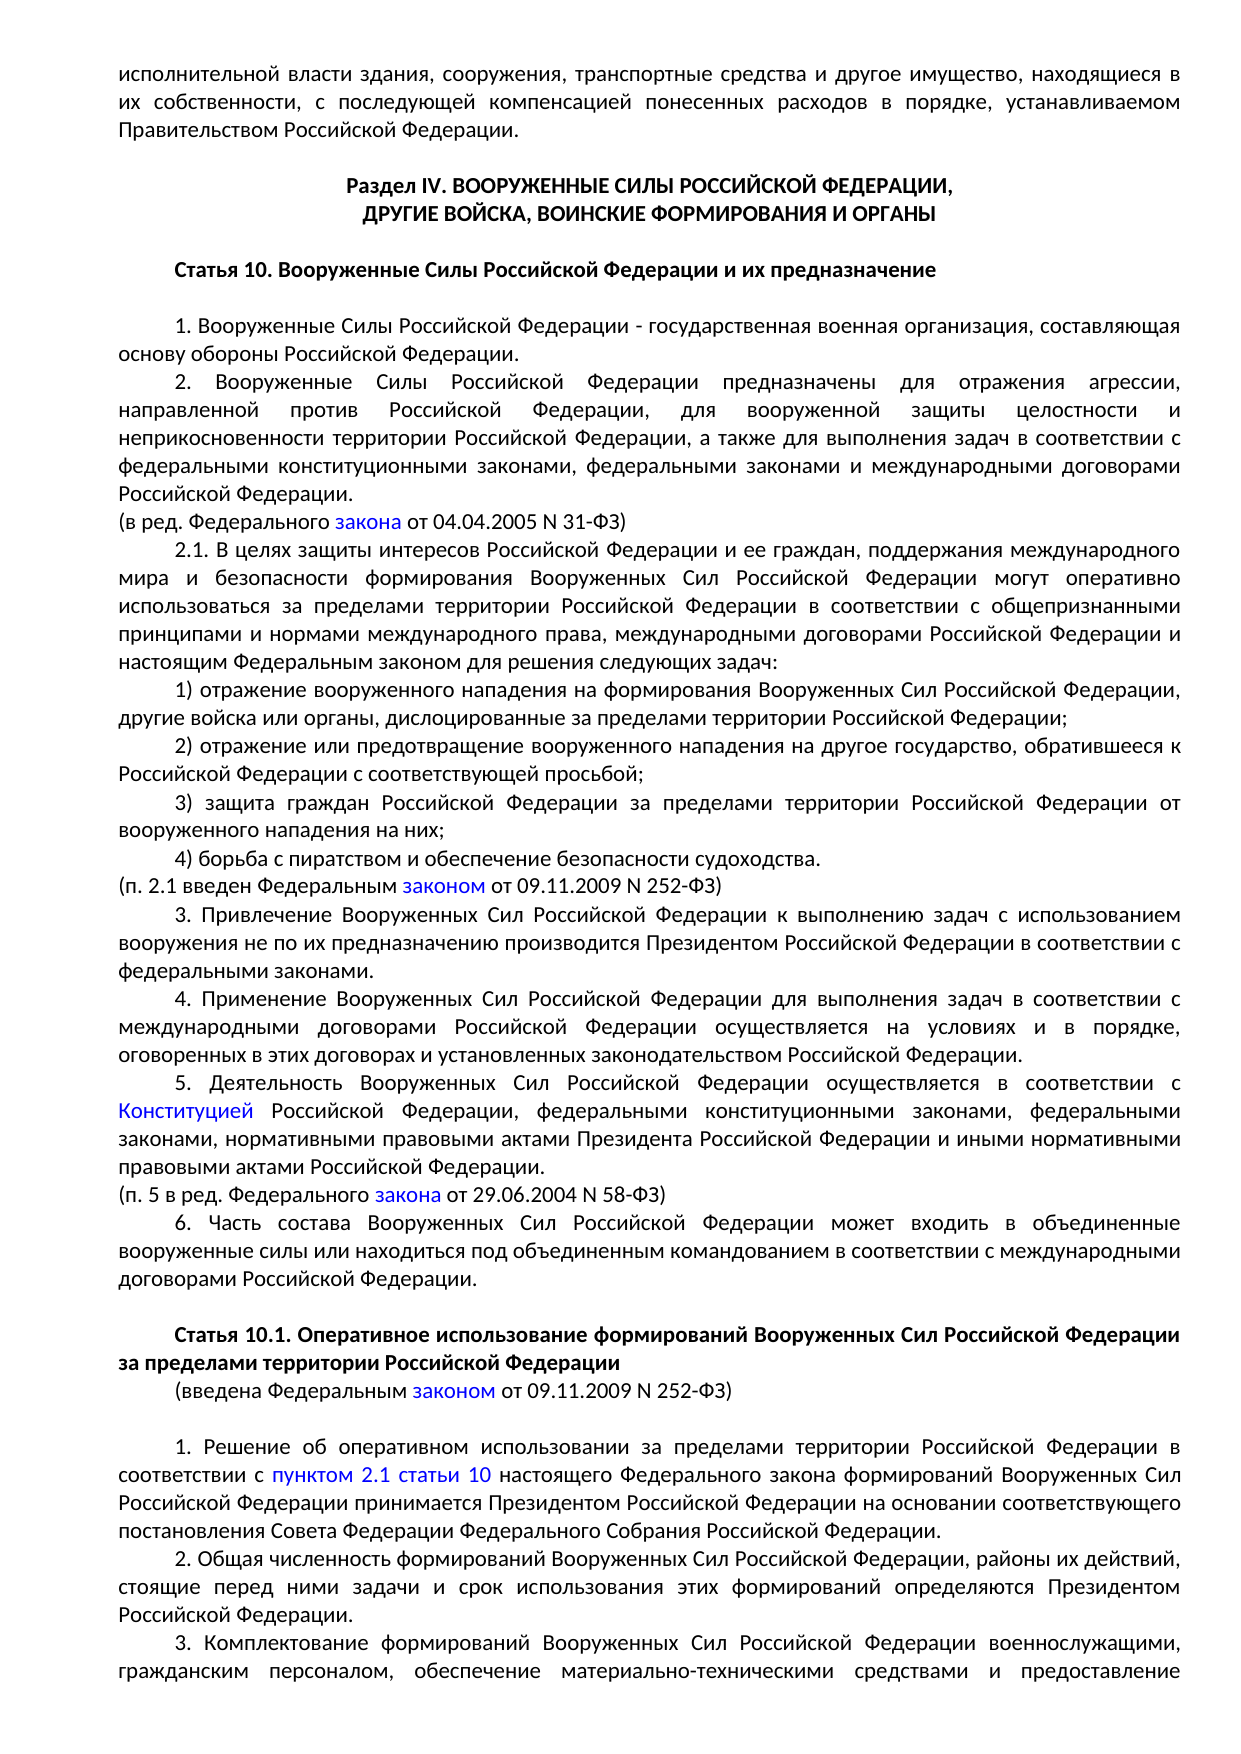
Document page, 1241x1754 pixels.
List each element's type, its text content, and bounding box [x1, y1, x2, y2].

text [118, 59, 1181, 143]
text (п. 5 в ред. Федерального закона от 29.06.2004 N 58-ФЗ) [118, 1180, 1181, 1208]
text 4. Применение Вооруженных Сил Российской Федерации для выполнения задач в соответствии с международными договорами Российской Федерации осуществляется на условиях и в порядке, оговоренных в этих договорах и установленных законодательством Российской Федерации. [118, 984, 1181, 1068]
text 1. Решение об оперативном использовании за пределами территории Российской Федерации в соответствии с пунктом 2.1 статьи 10 настоящего Федерального закона формирований Вооруженных Сил Российской Федерации принимается Президентом Российской Федерации на основании соответствующего постановления Совета Федерации Федерального Собрания Российской Федерации. [118, 1432, 1181, 1544]
text (п. 2.1 введен Федеральным законом от 09.11.2009 N 252-ФЗ) [118, 872, 1181, 900]
text 1. Вооруженные Силы Российской Федерации - государственная военная организация, составляющая основу обороны Российской Федерации. [118, 311, 1181, 367]
text 4) борьба с пиратством и обеспечение безопасности судоходства. [118, 844, 1181, 872]
text 5. Деятельность Вооруженных Сил Российской Федерации осуществляется в соответствии с Конституцией Российской Федерации, федеральными конституционными законами, федеральными законами, нормативными правовыми актами Президента Российской Федерации и иными нормативными правовыми актами Российской Федерации. [118, 1068, 1181, 1180]
text (в ред. Федерального закона от 04.04.2005 N 31-ФЗ) [118, 507, 1181, 535]
text 2. Вооруженные Силы Российской Федерации предназначены для отражения агрессии, направленной против Российской Федерации, для вооруженной защиты целостности и неприкосновенности территории Российской Федерации, а также для выполнения задач в соответствии с федеральными конституционными законами, федеральными законами и международными договорами Российской Федерации. [118, 367, 1181, 507]
text Статья 10.1. Оперативное использование формирований Вооруженных Сил Российской Федерации за пределами территории Российской Федерации [118, 1320, 1181, 1376]
text 2) отражение или предотвращение вооруженного нападения на другое государство, обратившееся к Российской Федерации с соответствующей просьбой; [118, 732, 1181, 788]
text Раздел IV. ВООРУЖЕННЫЕ СИЛЫ РОССИЙСКОЙ ФЕДЕРАЦИИ, [118, 171, 1181, 199]
text ДРУГИЕ ВОЙСКА, ВОИНСКИЕ ФОРМИРОВАНИЯ И ОРГАНЫ [118, 199, 1181, 227]
text (введена Федеральным законом от 09.11.2009 N 252-ФЗ) [174, 1376, 1181, 1404]
text 2. Общая численность формирований Вооруженных Сил Российской Федерации, районы их действий, стоящие перед ними задачи и срок использования этих формирований определяются Президентом Российской Федерации. [118, 1544, 1181, 1628]
text 3) защита граждан Российской Федерации за пределами территории Российской Федерации от вооруженного нападения на них; [118, 788, 1181, 844]
text 1) отражение вооруженного нападения на формирования Вооруженных Сил Российской Федерации, другие войска или органы, дислоцированные за пределами территории Российской Федерации; [118, 676, 1181, 732]
text 6. Часть состава Вооруженных Сил Российской Федерации может входить в объединенные вооруженные силы или находиться под объединенным командованием в соответствии с международными договорами Российской Федерации. [118, 1208, 1181, 1292]
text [118, 1628, 1181, 1684]
text 3. Привлечение Вооруженных Сил Российской Федерации к выполнению задач с использованием вооружения не по их предназначению производится Президентом Российской Федерации в соответствии с федеральными законами. [118, 900, 1181, 984]
text Статья 10. Вооруженные Силы Российской Федерации и их предназначение [118, 255, 1181, 283]
text 2.1. В целях защиты интересов Российской Федерации и ее граждан, поддержания международного мира и безопасности формирования Вооруженных Сил Российской Федерации могут оперативно использоваться за пределами территории Российской Федерации в соответствии с общепризнанными принципами и нормами международного права, международными договорами Российской Федерации и настоящим Федеральным законом для решения следующих задач: [118, 535, 1181, 676]
